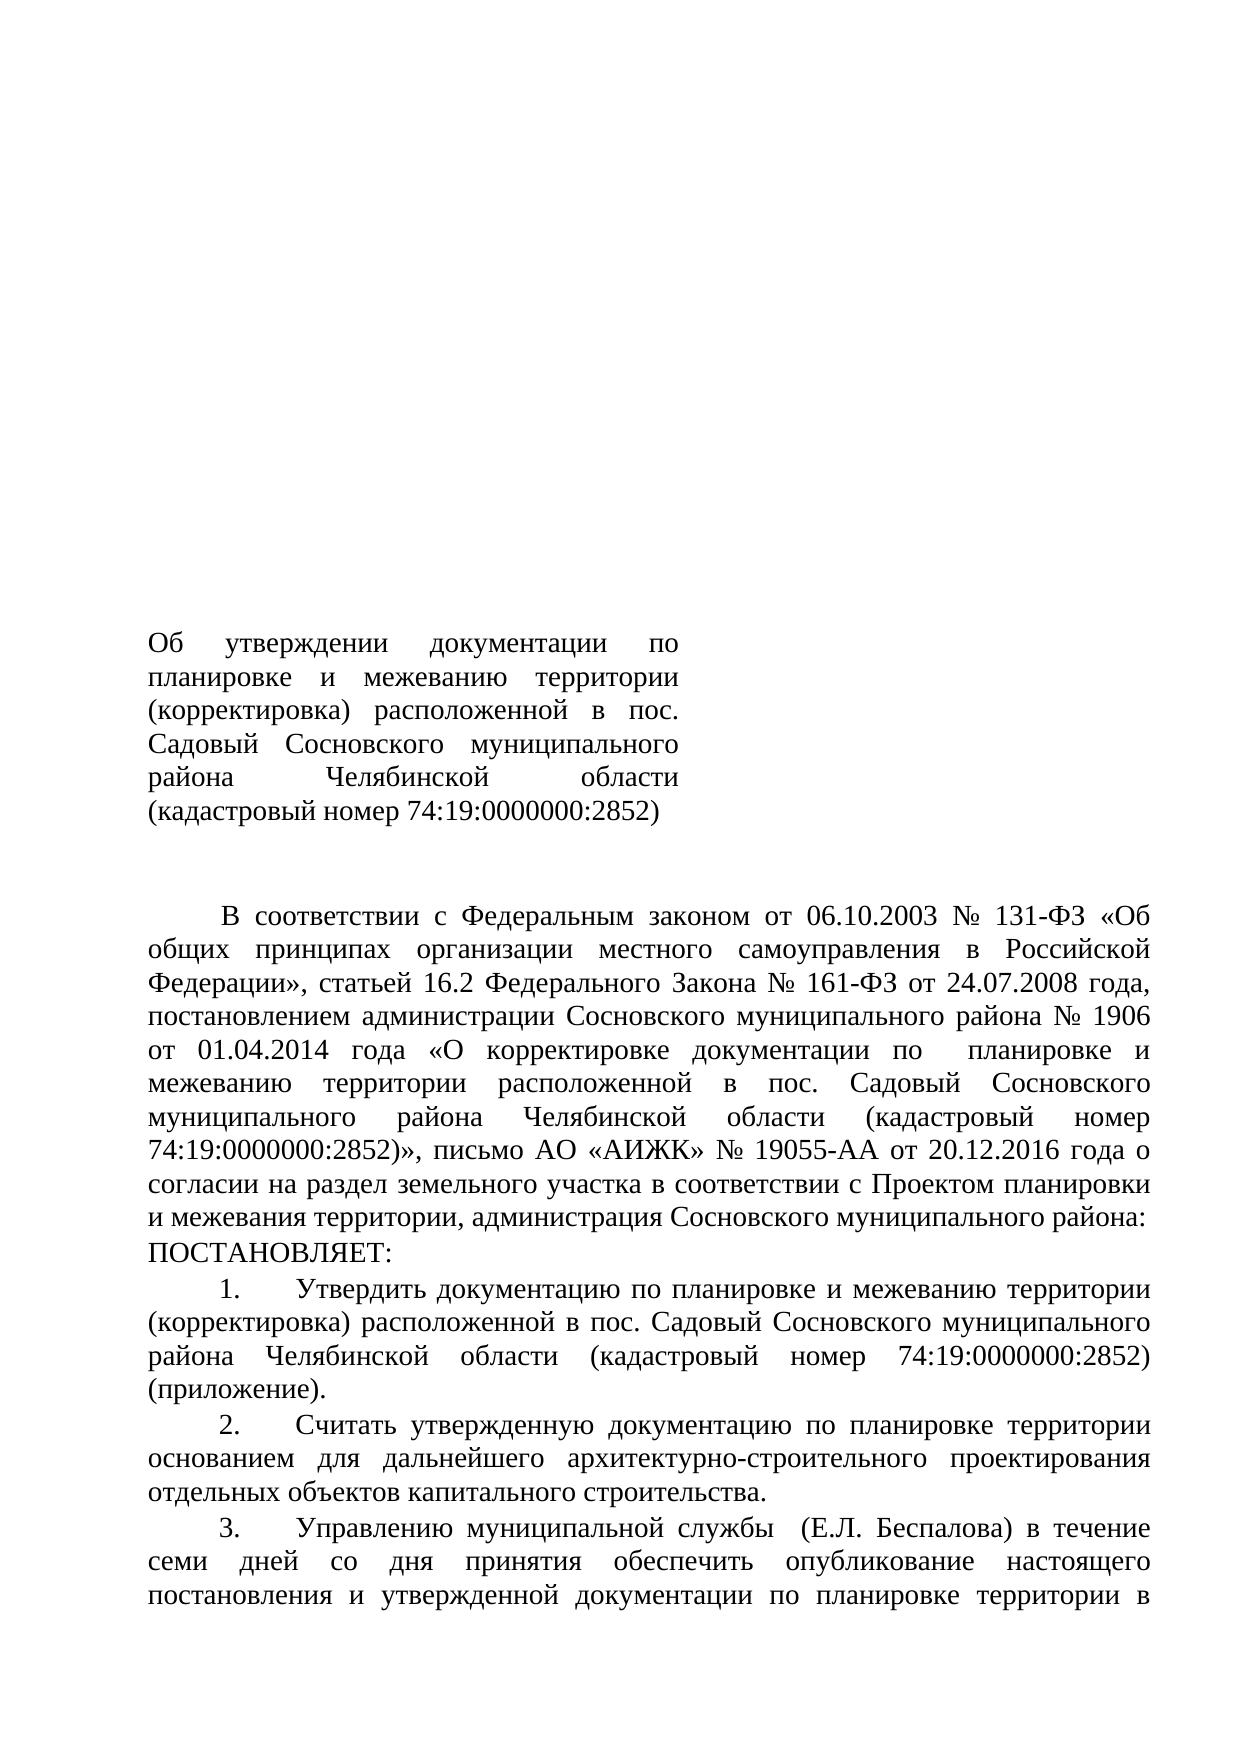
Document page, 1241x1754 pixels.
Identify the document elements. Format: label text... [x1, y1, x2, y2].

text В соответствии с Федеральным законом от 06.10.2003 № 131-ФЗ «Об общих принципах организации местного самоуправления в Российской Федерации», статьей 16.2 Федерального Закона № 161-ФЗ от 24.07.2008 года, постановлением администрации Сосновского муниципального района № 1906 от 01.04.2014 года «О корректировке документации по планировке и межеванию территории расположенной в пос. Садовый Сосновского муниципального района Челябинской области (кадастровый номер 74:19:0000000:2852)», письмо АО «АИЖК» № 19055-АА от 20.12.2016 года о согласии на раздел земельного участка в соответствии с Проектом планировки и межевания территории, администрация Сосновского муниципального района: [148, 898, 1152, 1233]
list Считать утвержденную документацию по планировке территории основанием для дальнейшего архитектурно-строительного проектирования отдельных объектов капитального строительства. [148, 1407, 1152, 1508]
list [148, 1510, 1152, 1610]
list Утвердить документацию по планировке и межеванию территории (корректировка) расположенной в пос. Садовый Сосновского муниципального района Челябинской области (кадастровый номер 74:19:0000000:2852) (приложение). [148, 1271, 1152, 1405]
text ПОСТАНОВЛЯЕТ: [148, 1235, 1152, 1269]
text Об утверждении документации по планировке и межеванию территории (корректировка) расположенной в пос. Садовый Сосновского муниципального района Челябинской области (кадастровый номер 74:19:0000000:2852) [148, 625, 679, 826]
